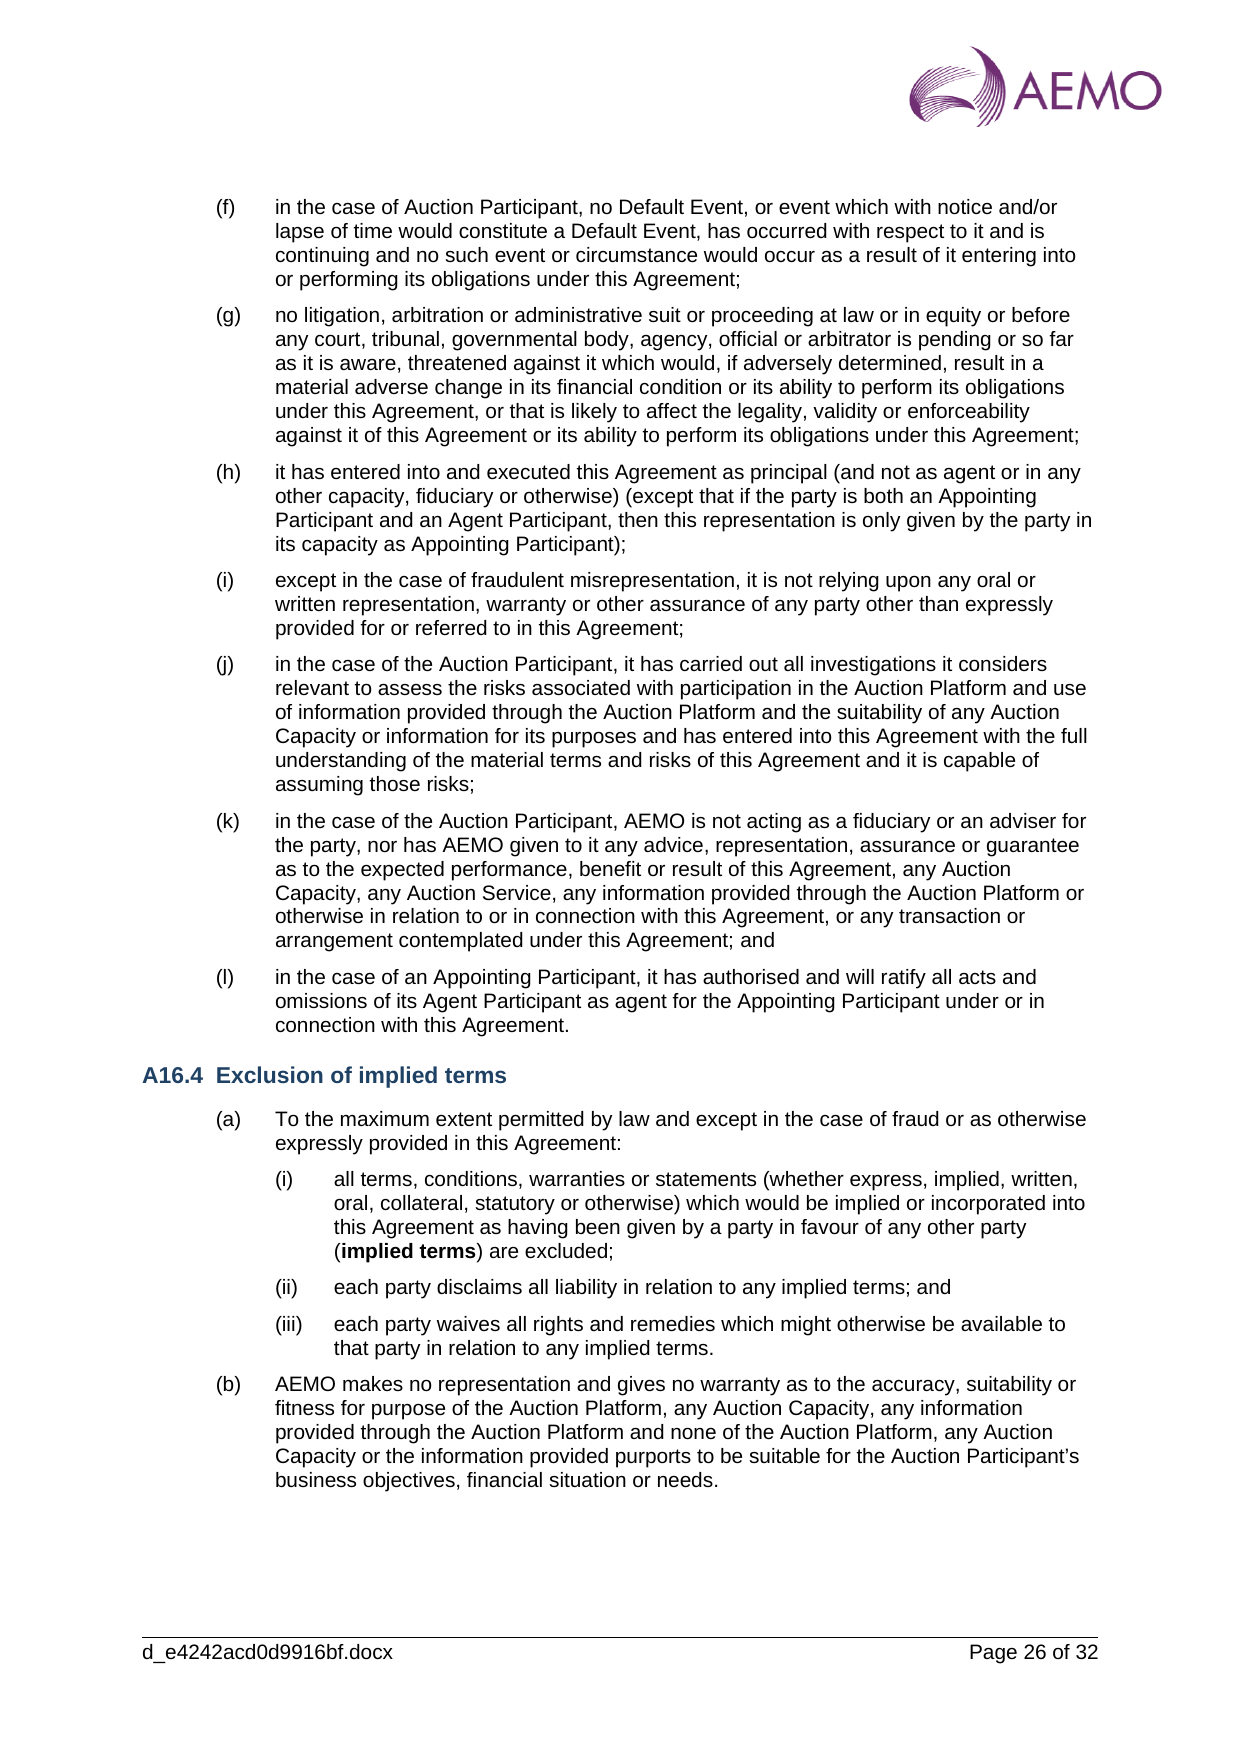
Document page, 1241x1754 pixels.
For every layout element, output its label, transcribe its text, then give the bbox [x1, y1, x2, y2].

list except in the case of fraudulent misrepresentation, it is not relying upon any oral or written representation, warranty or other assurance of any party other than expressly provided for or referred to in this Agreement; [216, 568, 1098, 640]
list AEMO makes no representation and gives no warranty as to the accuracy, suitability or fitness for purpose of the Auction Platform, any Auction Capacity, any information provided through the Auction Platform and none of the Auction Platform, any Auction Capacity or the information provided purports to be suitable for the Auction Participant’s business objectives, financial situation or needs. [216, 1372, 1098, 1492]
list no litigation, arbitration or administrative suit or proceeding at law or in equity or before any court, tribunal, governmental body, agency, official or arbitrator is pending or so far as it is aware, threatened against it which would, if adversely determined, result in a material adverse change in its financial condition or its ability to perform its obligations under this Agreement, or that is likely to affect the legality, validity or enforceability against it of this Agreement or its ability to perform its obligations under this Agreement; [216, 303, 1098, 447]
subtitle Exclusion of implied terms [142, 1062, 1098, 1088]
list To the maximum extent permitted by law and except in the case of fraud or as otherwise expressly provided in this Agreement: [216, 1106, 1098, 1154]
list in the case of the Auction Participant, AEMO is not acting as a fiduciary or an adviser for the party, nor has AEMO given to it any advice, representation, assurance or guarantee as to the expected performance, benefit or result of this Agreement, any Auction Capacity, any Auction Service, any information provided through the Auction Platform or otherwise in relation to or in connection with this Agreement, or any transaction or arrangement contemplated under this Agreement; and [216, 808, 1098, 952]
list all terms, conditions, warranties or statements (whether express, implied, written, oral, collateral, statutory or otherwise) which would be implied or incorporated into this Agreement as having been given by a party in favour of any other party (implied terms) are excluded; [275, 1167, 1098, 1263]
list in the case of Auction Participant, no Default Event, or event which with notice and/or lapse of time would constitute a Default Event, has occurred with respect to it and is continuing and no such event or circumstance would occur as a result of it entering into or performing its obligations under this Agreement; [216, 195, 1098, 291]
list it has entered into and executed this Agreement as principal (and not as agent or in any other capacity, fiduciary or otherwise) (except that if the party is both an Appointing Participant and an Agent Participant, then this representation is only given by the party in its capacity as Appointing Participant); [216, 459, 1098, 555]
list in the case of an Appointing Participant, it has authorised and will ratify all acts and omissions of its Agent Participant as agent for the Appointing Participant under or in connection with this Agreement. [216, 965, 1098, 1037]
list in the case of the Auction Participant, it has carried out all investigations it considers relevant to assess the risks associated with participation in the Auction Platform and use of information provided through the Auction Platform and the suitability of any Auction Capacity or information for its purposes and has entered into this Agreement with the full understanding of the material terms and risks of this Agreement and it is capable of assuming those risks; [216, 652, 1098, 796]
picture [865, 32, 1203, 150]
list each party disclaims all liability in relation to any implied terms; and [275, 1275, 1098, 1299]
list each party waives all rights and remedies which might otherwise be available to that party in relation to any implied terms. [275, 1312, 1098, 1359]
